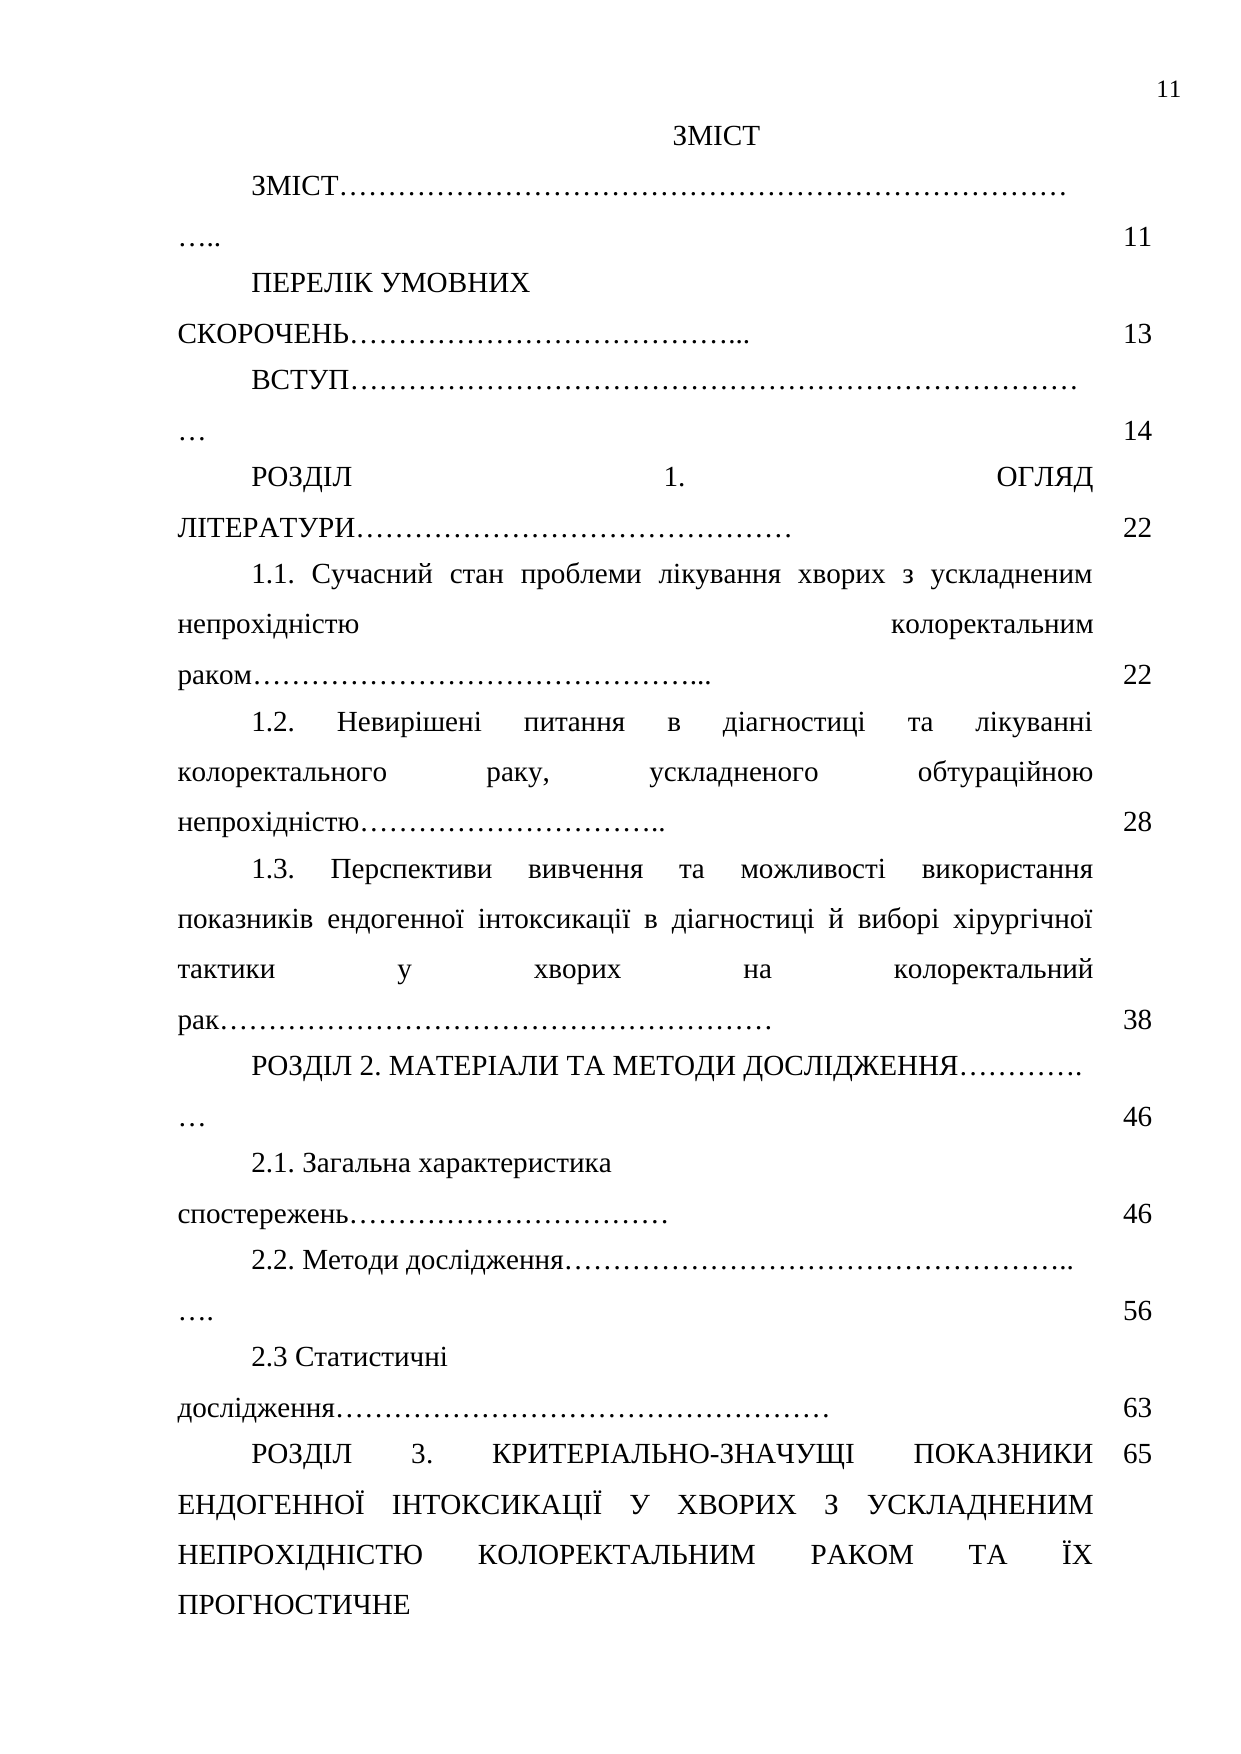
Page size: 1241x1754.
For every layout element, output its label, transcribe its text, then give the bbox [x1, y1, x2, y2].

table_cell 46 [1105, 1049, 1170, 1146]
table_cell 1.1. Сучасний стан проблеми лікування хворих з ускладненим непрохідністю колоректальним раком………………………………………... [166, 556, 1105, 704]
table_cell Перелік умовних скорочень…………………………………... [166, 265, 1105, 362]
table_cell 1.2. Невирішені питання в діагностиці та лікуванні колоректального раку, ускладненого обтураційною непрохідністю………………………….. [166, 704, 1105, 851]
table_cell 65 [1105, 1436, 1170, 1621]
table_cell Розділ 2. МатеріАЛИ та методи дослідження………….… [166, 1049, 1105, 1146]
table_cell 2.1. Загальна характеристика спостережень…………………………… [166, 1146, 1105, 1242]
table_cell 1.3. Перспективи вивчення та можливості використання показників ендогенної інтоксикації в діагностиці й виборі хірургічної тактики у хворих на колоректальний рак………………………………………………… [166, 851, 1105, 1048]
table_header ЗМІСТ…………………………………………………………………….. [166, 169, 1105, 265]
text ЗМІСТ [177, 118, 1181, 152]
table_cell 38 [1105, 851, 1170, 1048]
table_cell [166, 1436, 1105, 1621]
table_cell РОЗДІЛ 1. ОГЛЯД ЛІТЕРАТУРИ……………………………………… [166, 459, 1105, 556]
table_cell 28 [1105, 704, 1170, 851]
table_cell 2.3 Статистичні дослідження…………………………………………… [166, 1340, 1105, 1436]
table_cell 13 [1105, 265, 1170, 362]
table_cell 22 [1105, 459, 1170, 556]
table_cell 14 [1105, 363, 1170, 459]
table_cell 22 [1105, 556, 1170, 704]
table_cell 46 [1105, 1146, 1170, 1242]
table_cell 2.2. Методи дослідження……………………………………………..…. [166, 1243, 1105, 1339]
table_cell 56 [1105, 1243, 1170, 1339]
table_cell 63 [1105, 1340, 1170, 1436]
table_cell ВСТУП…………………………………………………………………… [166, 363, 1105, 459]
table_header 11 [1105, 169, 1170, 265]
